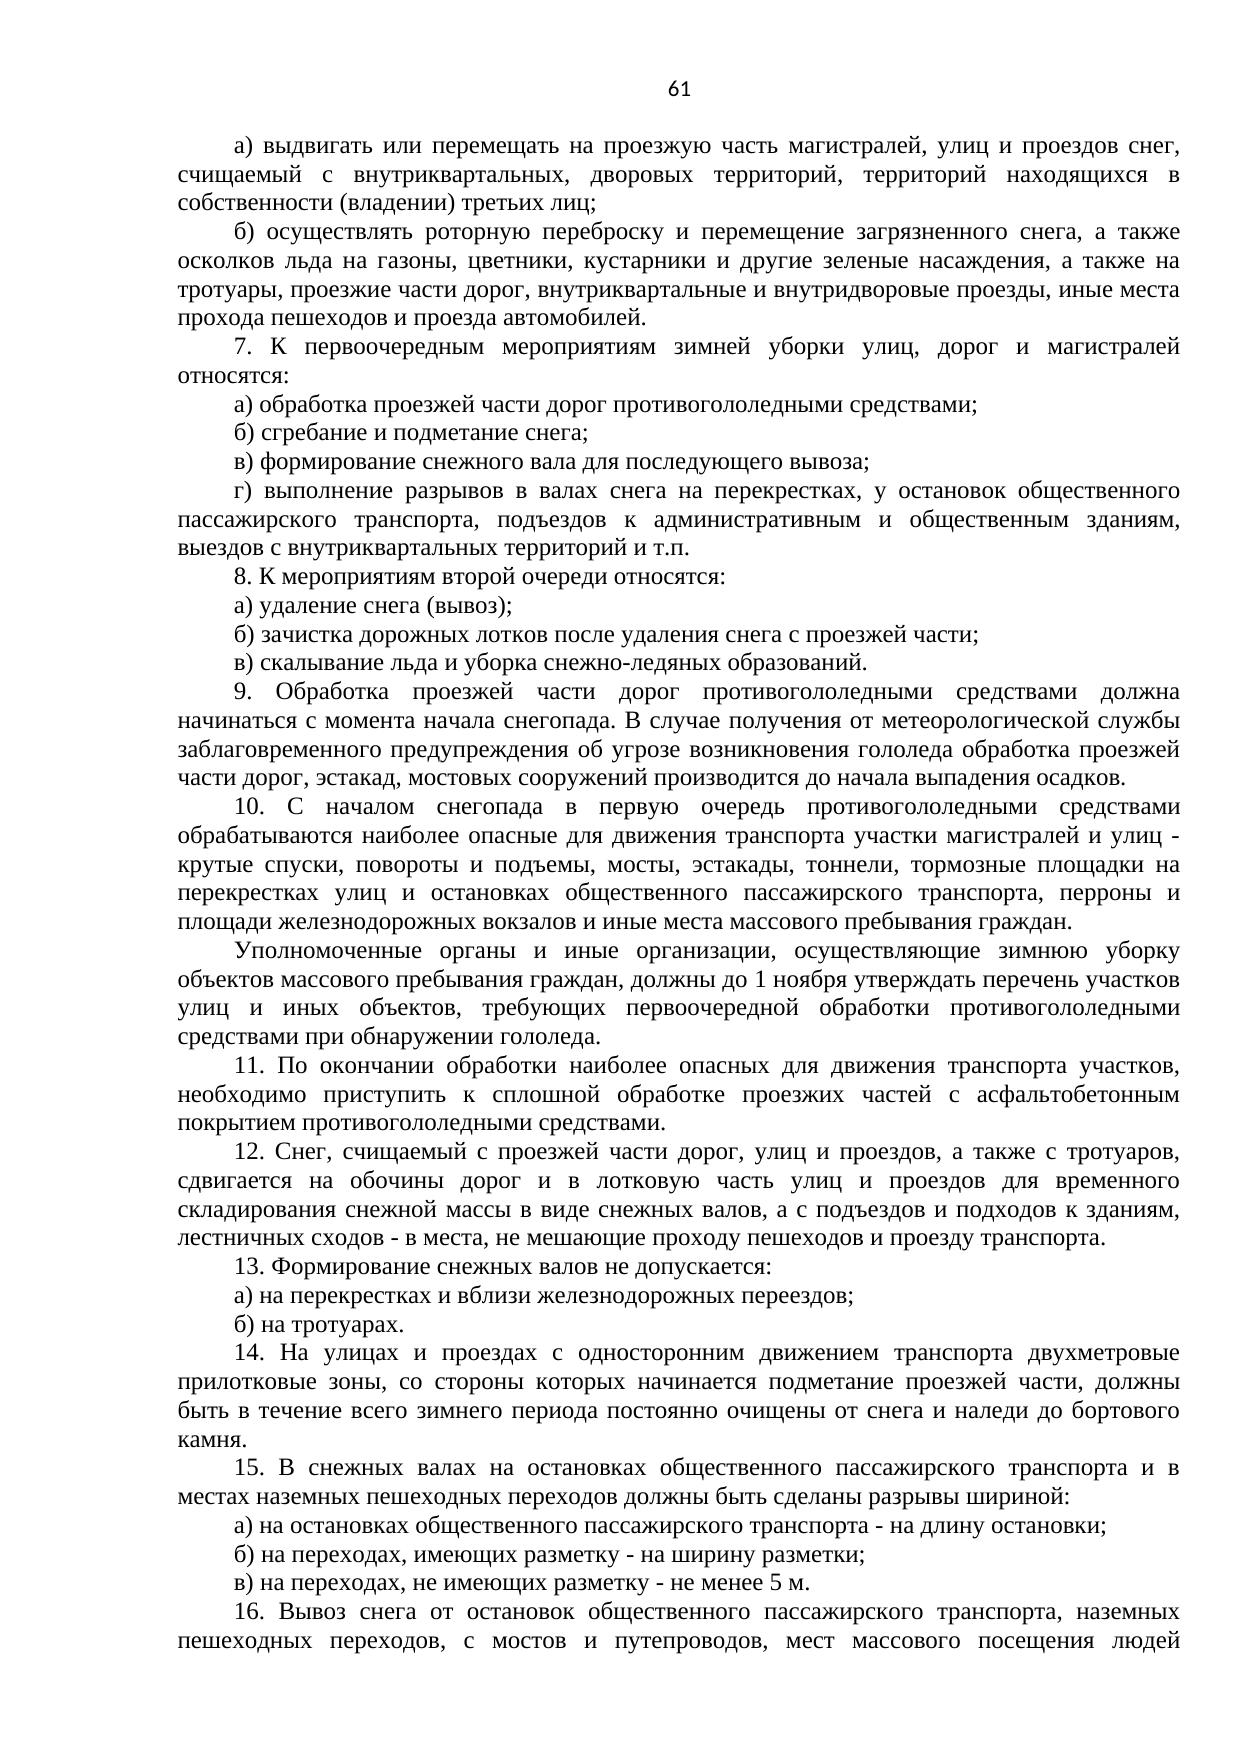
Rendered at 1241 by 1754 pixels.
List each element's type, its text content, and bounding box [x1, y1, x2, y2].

text 11. По окончании обработки наиболее опасных для движения транспорта участков, необходимо приступить к сплошной обработке проезжих частей с асфальтобетонным покрытием противогололедными средствами. [177, 1050, 1181, 1136]
text г) выполнение разрывов в валах снега на перекрестках, у остановок общественного пассажирского транспорта, подъездов к административным и общественным зданиям, выездов с внутриквартальных территорий и т.п. [177, 475, 1181, 561]
text 14. На улицах и проездах с односторонним движением транспорта двухметровые прилотковые зоны, со стороны которых начинается подметание проезжей части, должны быть в течение всего зимнего периода постоянно очищены от снега и наледи до бортового камня. [177, 1337, 1181, 1452]
text а) удаление снега (вывоз); [177, 590, 1181, 619]
text а) на остановках общественного пассажирского транспорта - на длину остановки; [177, 1510, 1181, 1539]
text б) сгребание и подметание снега; [177, 417, 1181, 446]
text 13. Формирование снежных валов не допускается: [177, 1251, 1181, 1280]
text б) на тротуарах. [177, 1309, 1181, 1337]
text б) осуществлять роторную переброску и перемещение загрязненного снега, а также осколков льда на газоны, цветники, кустарники и другие зеленые насаждения, а также на тротуары, проезжие части дорог, внутриквартальные и внутридворовые проезды, иные места прохода пешеходов и проезда автомобилей. [177, 216, 1181, 331]
text б) зачистка дорожных лотков после удаления снега с проезжей части; [177, 619, 1181, 647]
text а) на перекрестках и вблизи железнодорожных переездов; [177, 1280, 1181, 1309]
text 15. В снежных валах на остановках общественного пассажирского транспорта и в местах наземных пешеходных переходов должны быть сделаны разрывы шириной: [177, 1452, 1181, 1510]
text а) обработка проезжей части дорог противогололедными средствами; [177, 389, 1181, 417]
text а) выдвигать или перемещать на проезжую часть магистралей, улиц и проездов снег, счищаемый с внутриквартальных, дворовых территорий, территорий находящихся в собственности (владении) третьих лиц; [177, 130, 1181, 216]
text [177, 1596, 1181, 1654]
text 8. К мероприятиям второй очереди относятся: [177, 561, 1181, 590]
text в) скалывание льда и уборка снежно-ледяных образований. [177, 647, 1181, 676]
text в) формирование снежного вала для последующего вывоза; [177, 446, 1181, 475]
text 10. С началом снегопада в первую очередь противогололедными средствами обрабатываются наиболее опасные для движения транспорта участки магистралей и улиц - крутые спуски, повороты и подъемы, мосты, эстакады, тоннели, тормозные площадки на перекрестках улиц и остановках общественного пассажирского транспорта, перроны и площади железнодорожных вокзалов и иные места массового пребывания граждан. [177, 791, 1181, 935]
text 7. К первоочередным мероприятиям зимней уборки улиц, дорог и магистралей относятся: [177, 331, 1181, 389]
text б) на переходах, имеющих разметку - на ширину разметки; [177, 1539, 1181, 1567]
text Уполномоченные органы и иные организации, осуществляющие зимнюю уборку объектов массового пребывания граждан, должны до 1 ноября утверждать перечень участков улиц и иных объектов, требующих первоочередной обработки противогололедными средствами при обнаружении гололеда. [177, 935, 1181, 1050]
text в) на переходах, не имеющих разметку - не менее 5 м. [177, 1567, 1181, 1596]
text 9. Обработка проезжей части дорог противогололедными средствами должна начинаться с момента начала снегопада. В случае получения от метеорологической службы заблаговременного предупреждения об угрозе возникновения гололеда обработка проезжей части дорог, эстакад, мостовых сооружений производится до начала выпадения осадков. [177, 676, 1181, 791]
text 12. Снег, счищаемый с проезжей части дорог, улиц и проездов, а также с тротуаров, сдвигается на обочины дорог и в лотковую часть улиц и проездов для временного складирования снежной массы в виде снежных валов, а с подъездов и подходов к зданиям, лестничных сходов - в места, не мешающие проходу пешеходов и проезду транспорта. [177, 1136, 1181, 1251]
